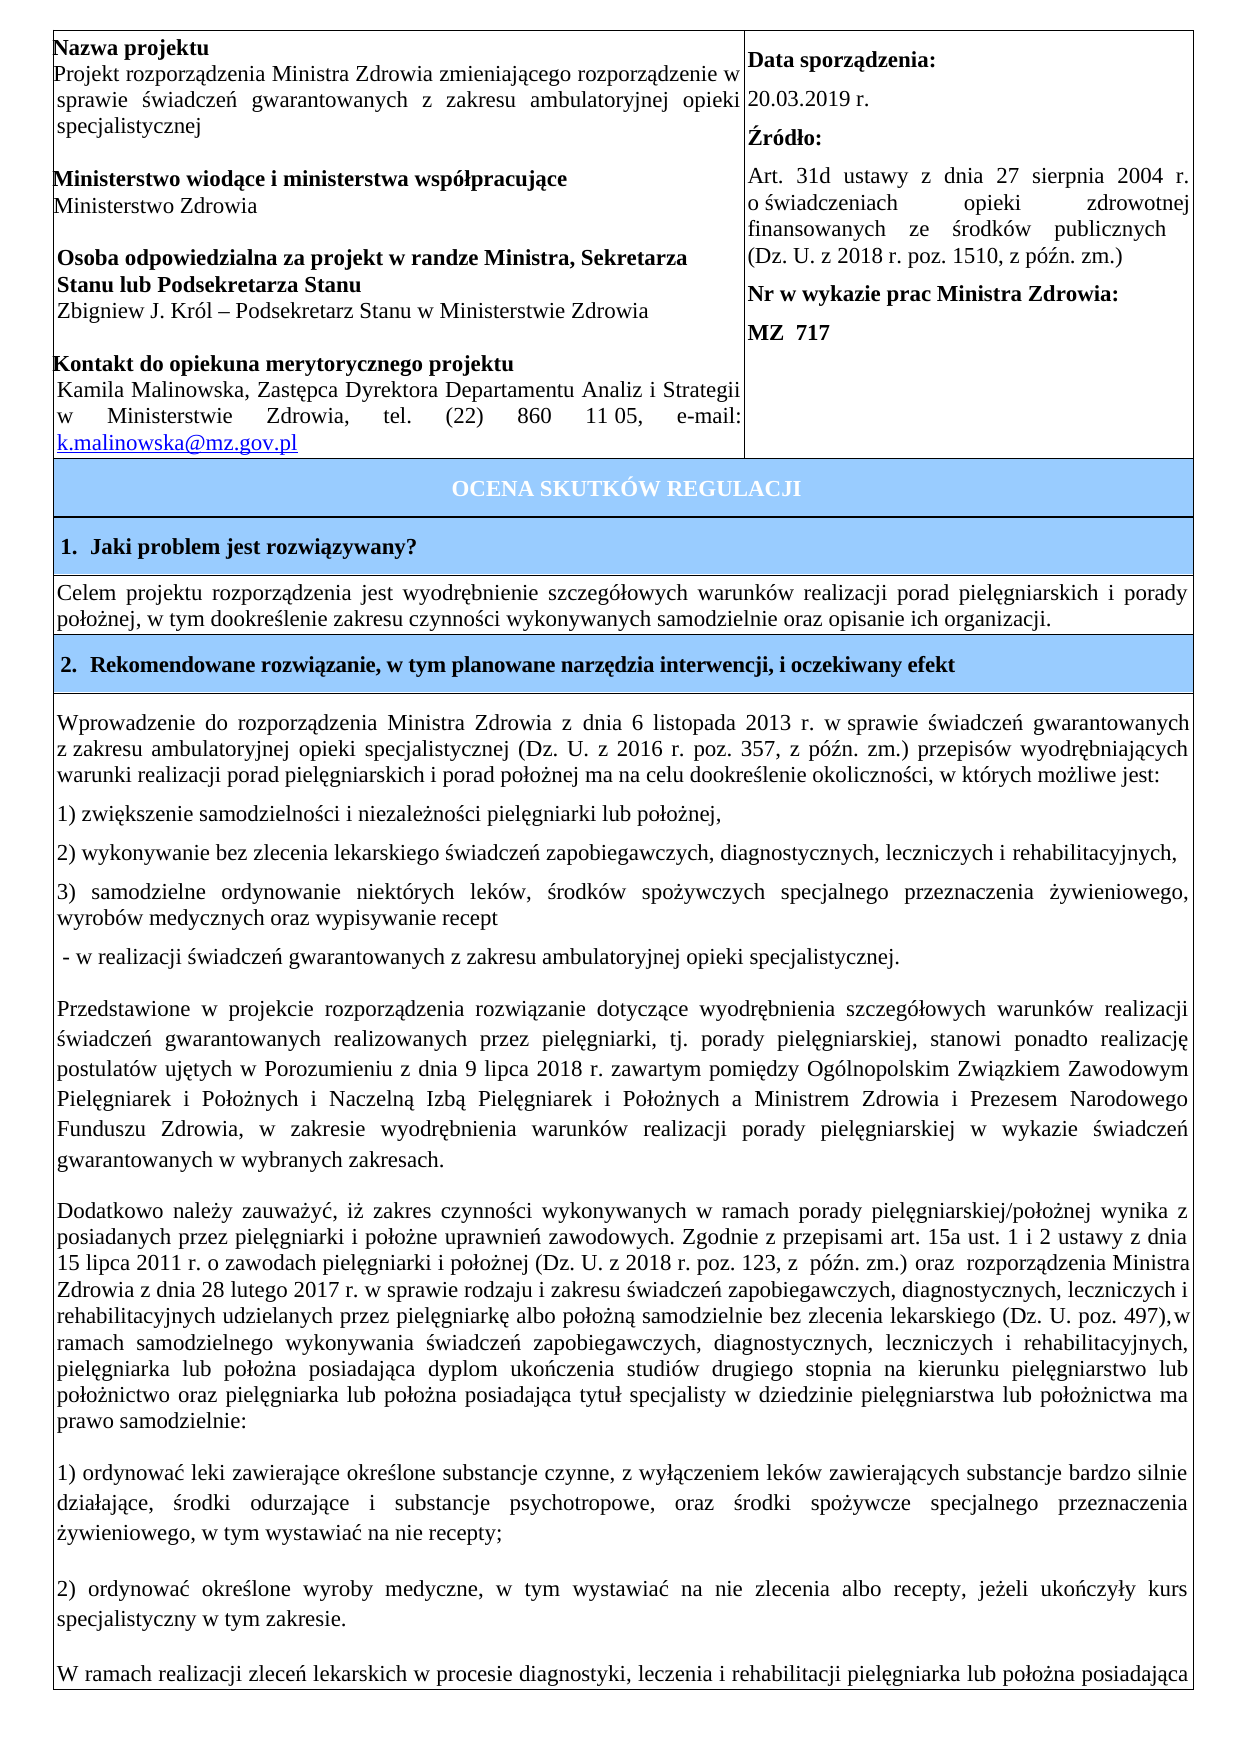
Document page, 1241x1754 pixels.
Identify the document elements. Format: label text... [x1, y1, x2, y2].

table_cell Celem projektu rozporządzenia jest wyodrębnienie szczegółowych warunków realizacji porad pielęgniarskich i porady położnej, w tym dookreślenie zakresu czynności wykonywanych samodzielnie oraz opisanie ich organizacji. [54, 576, 1193, 634]
table_cell OCENA SKUTKÓW REGULACJI [54, 459, 1193, 516]
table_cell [54, 694, 1193, 1689]
table_header Nazwa projektu Projekt rozporządzenia Ministra Zdrowia zmieniającego rozporządzenie w sprawie świadczeń gwarantowanych z zakresu ambulatoryjnej opieki specjalistycznej Ministerstwo wiodące i ministerstwa współpracujące Ministerstwo Zdrowia Osoba odpowiedzialna za projekt w randze Ministra, Sekretarza Stanu lub Podsekretarza Stanu Zbigniew J. Król – Podsekretarz Stanu w Ministerstwie Zdrowia Kontakt do opiekuna merytorycznego projektu Kamila Malinowska, Zastępca Dyrektora Departamentu Analiz i Strategii w Ministerstwie Zdrowia, tel. (22) 860 11 05, e-mail: k.malinowska@mz.gov.pl [54, 31, 744, 458]
table_cell Rekomendowane rozwiązanie, w tym planowane narzędzia interwencji, i oczekiwany efekt [54, 635, 1193, 692]
table_cell Jaki problem jest rozwiązywany? [54, 518, 1193, 574]
table_header Data sporządzenia: 20.03.2019 r. Źródło: Art. 31d ustawy z dnia 27 sierpnia 2004 r. o świadczeniach opieki zdrowotnej finansowanych ze środków publicznych (Dz. U. z 2018 r. poz. 1510, z późn. zm.) Nr w wykazie prac Ministra Zdrowia: MZ 717 [745, 31, 1193, 458]
